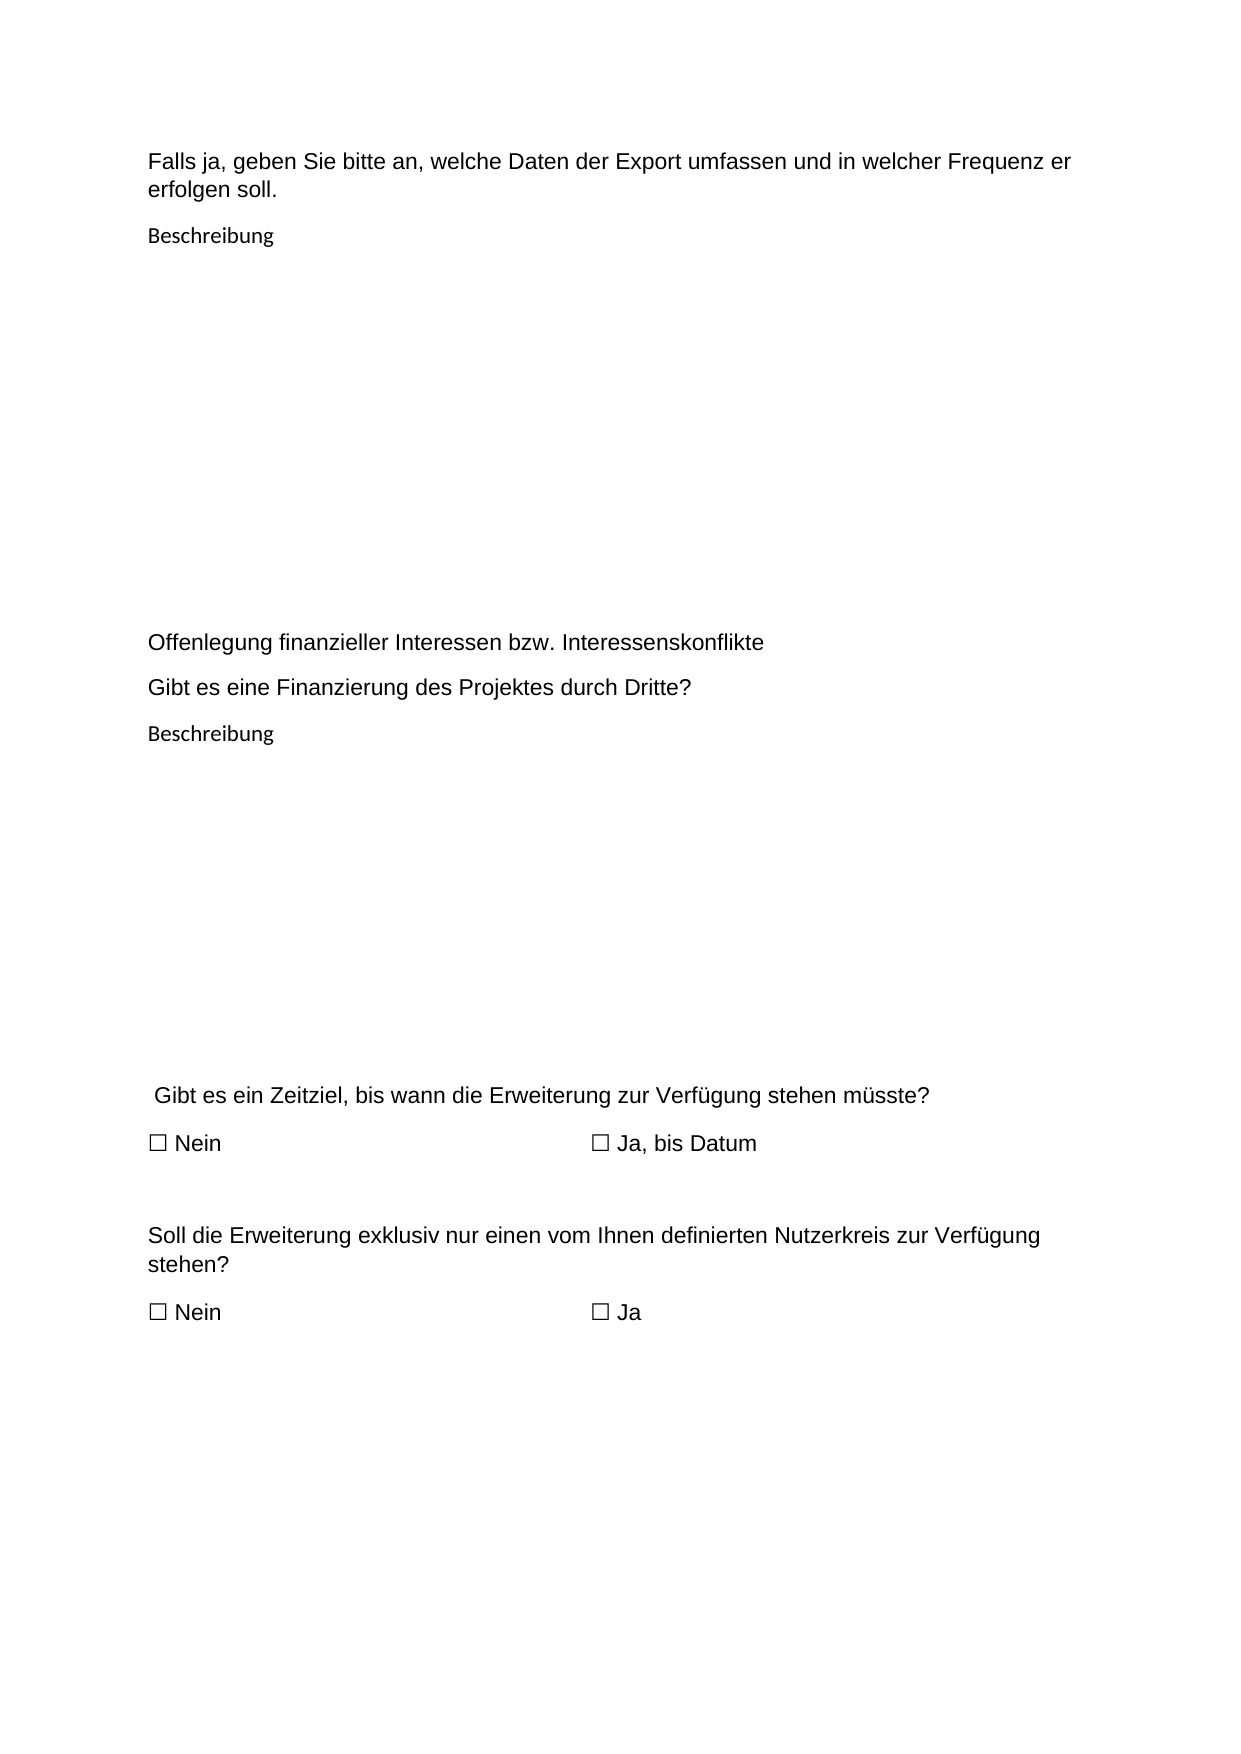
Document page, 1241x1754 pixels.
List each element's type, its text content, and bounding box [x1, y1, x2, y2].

text Gibt es ein Zeitziel, bis wann die Erweiterung zur Verfügung stehen müsste? [148, 1082, 1093, 1108]
text Gibt es eine Finanzierung des Projektes durch Dritte? [148, 674, 1093, 700]
text Falls ja, geben Sie bitte an, welche Daten der Export umfassen und in welcher Frequenz er erfolgen soll. [148, 148, 1093, 202]
text Soll die Erweiterung exklusiv nur einen vom Ihnen definierten Nutzerkreis zur Verfügung stehen? [148, 1222, 1093, 1277]
text Nein Ja [148, 1296, 1093, 1327]
text Offenlegung finanzieller Interessen bzw. Interessenskonflikte [148, 629, 1093, 655]
text Nein Ja, bis [148, 1127, 1093, 1158]
